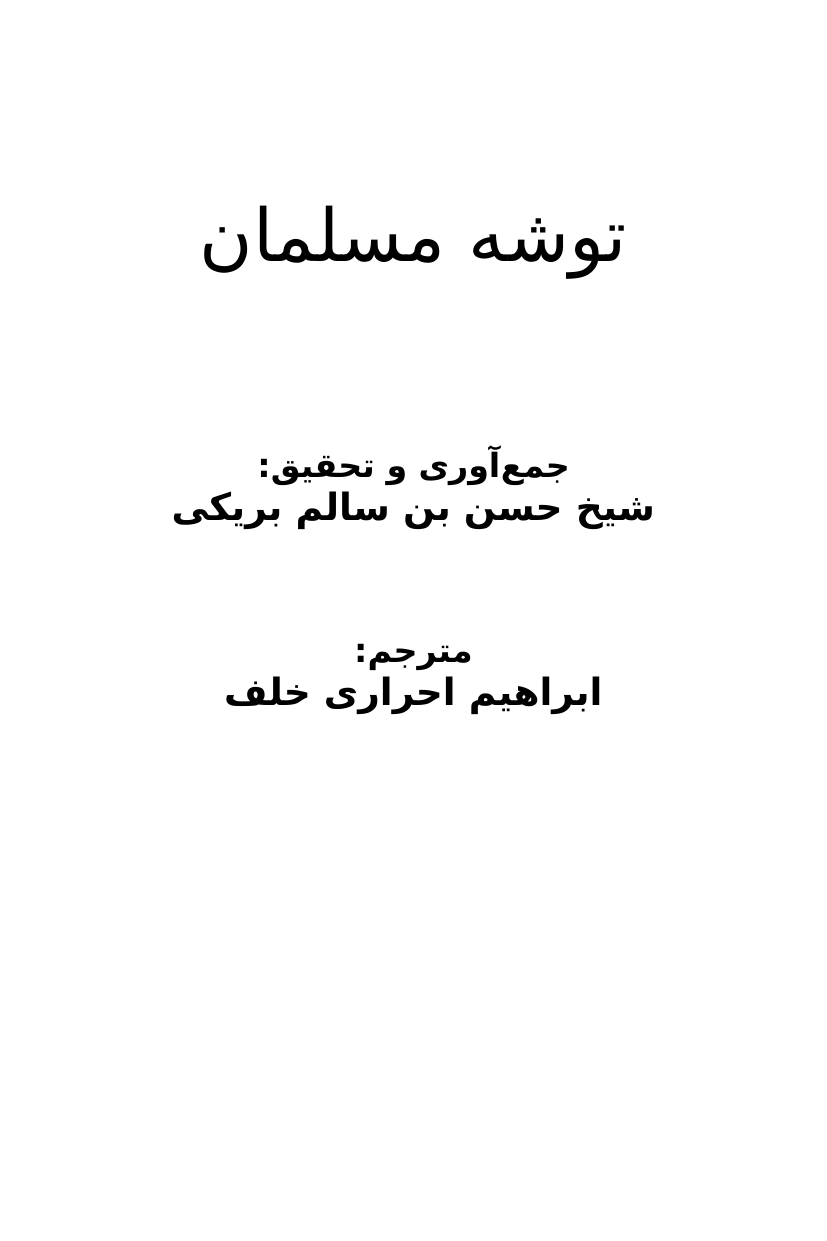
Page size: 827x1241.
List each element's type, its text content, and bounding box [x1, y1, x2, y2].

text جمع‌آوری و تحقیق: [89, 447, 738, 486]
text مترجم: [89, 632, 738, 670]
text ابراهیم احراری خلف [89, 670, 738, 714]
text شیخ حسن بن سالم بریکی [89, 486, 738, 529]
text توشه مسلمان [89, 193, 738, 278]
